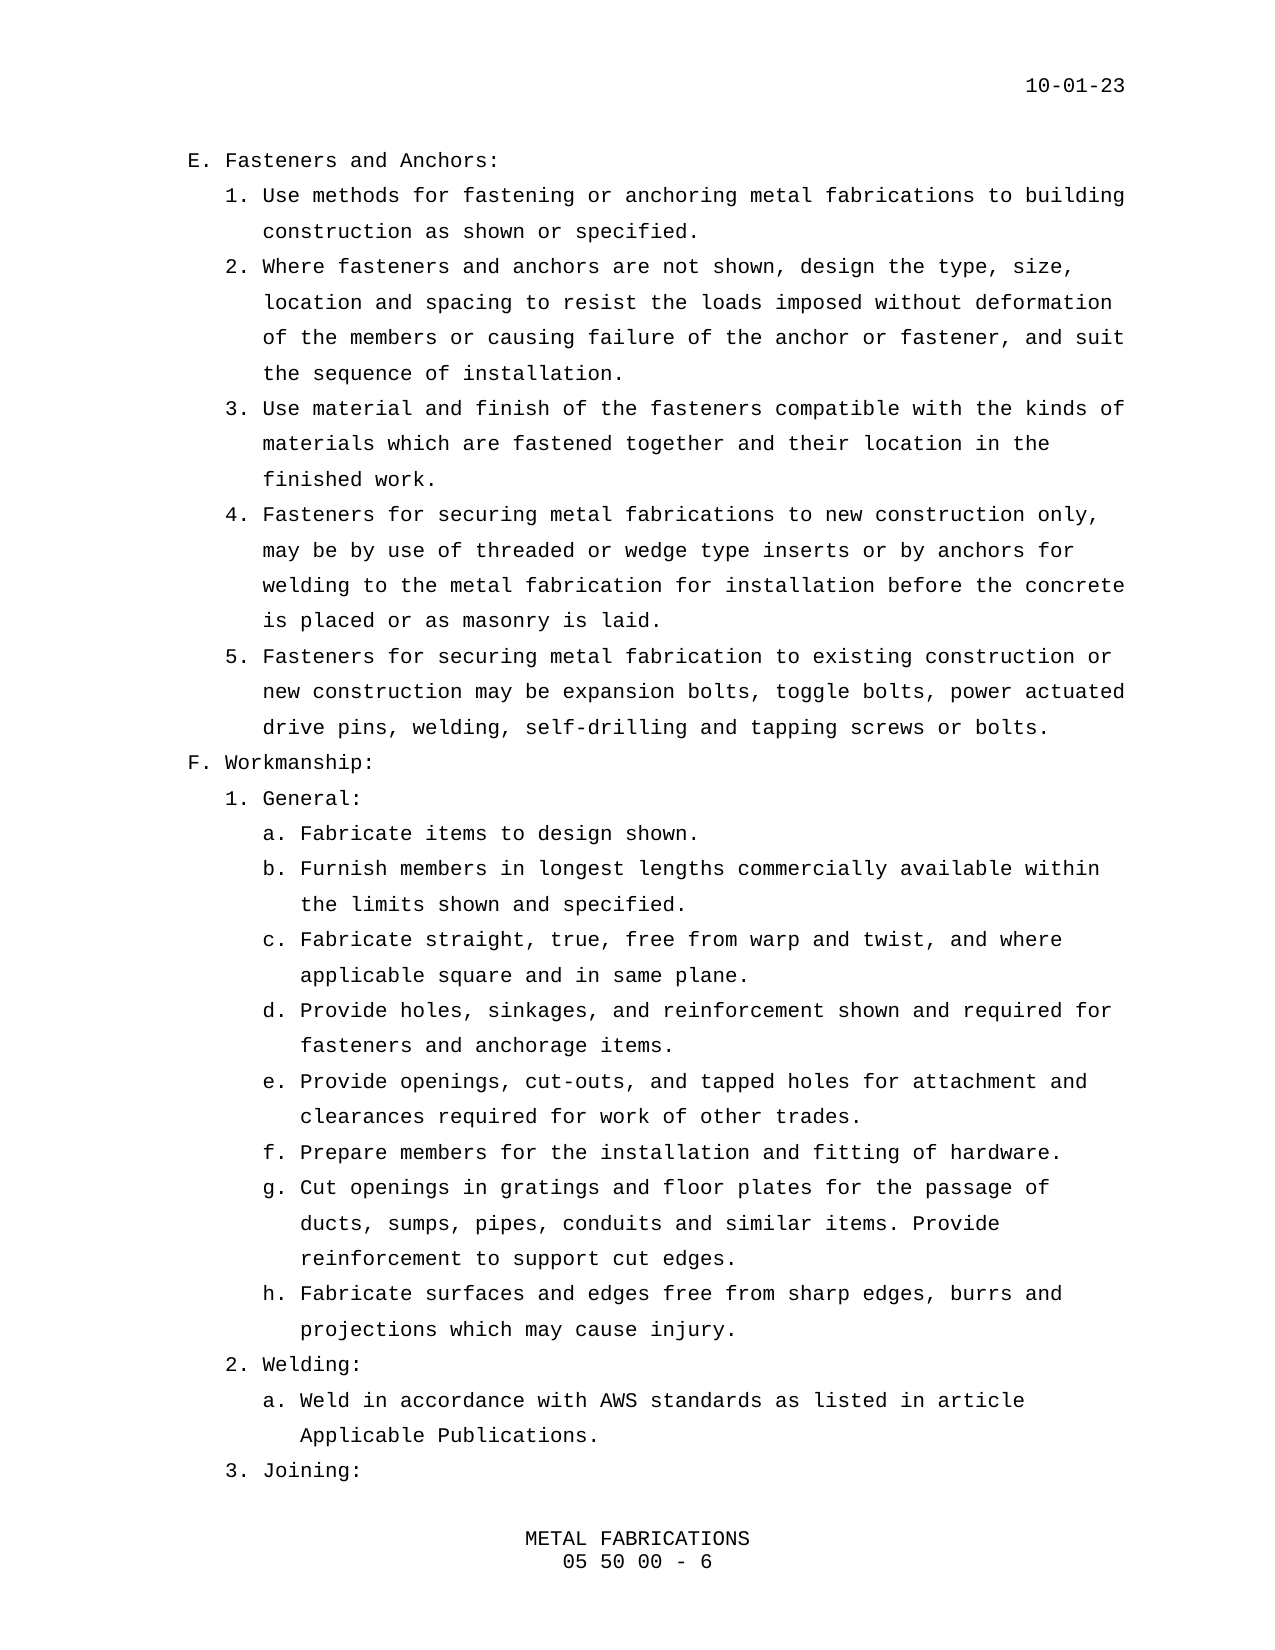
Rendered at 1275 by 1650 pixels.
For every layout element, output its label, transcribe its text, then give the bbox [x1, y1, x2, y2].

text F. Workmanship: [187, 752, 1125, 776]
text a. Weld in accordance with AWS standards as listed in article Applicable Publications. [262, 1389, 1125, 1449]
text e. Provide openings, cut-outs, and tapped holes for attachment and clearances required for work of other trades. [262, 1071, 1125, 1130]
text a. Fabricate items to design shown. [262, 823, 1125, 847]
text E. Fasteners and Anchors: [187, 150, 1125, 174]
text 2. Welding: [225, 1354, 1125, 1378]
text d. Provide holes, sinkages, and reinforcement shown and required for fasteners and anchorage items. [262, 1000, 1125, 1059]
text f. Prepare members for the installation and fitting of hardware. [262, 1142, 1125, 1165]
text 3. Joining: [225, 1460, 1125, 1484]
text 3. Use material and finish of the fasteners compatible with the kinds of materials which are fastened together and their location in the finished work. [225, 398, 1125, 492]
text 1. Use methods for fastening or anchoring metal fabrications to building construction as shown or specified. [225, 185, 1125, 244]
text b. Furnish members in longest lengths commercially available within the limits shown and specified. [262, 858, 1125, 917]
text 4. Fasteners for securing metal fabrications to new construction only, may be by use of threaded or wedge type inserts or by anchors for welding to the metal fabrication for installation before the concrete is placed or as masonry is laid. [225, 504, 1125, 634]
text 5. Fasteners for securing metal fabrication to existing construction or new construction may be expansion bolts, toggle bolts, power actuated drive pins, welding, self-drilling and tapping screws or bolts. [225, 646, 1125, 740]
text g. Cut openings in gratings and floor plates for the passage of ducts, sumps, pipes, conduits and similar items. Provide reinforcement to support cut edges. [262, 1177, 1125, 1272]
text c. Fabricate straight, true, free from warp and twist, and where applicable square and in same plane. [262, 929, 1125, 988]
text 1. General: [225, 787, 1125, 811]
text 2. Where fasteners and anchors are not shown, design the type, size, location and spacing to resist the loads imposed without deformation of the members or causing failure of the anchor or fastener, and suit the sequence of installation. [225, 256, 1125, 386]
text h. Fabricate surfaces and edges free from sharp edges, burrs and projections which may cause injury. [262, 1283, 1125, 1342]
